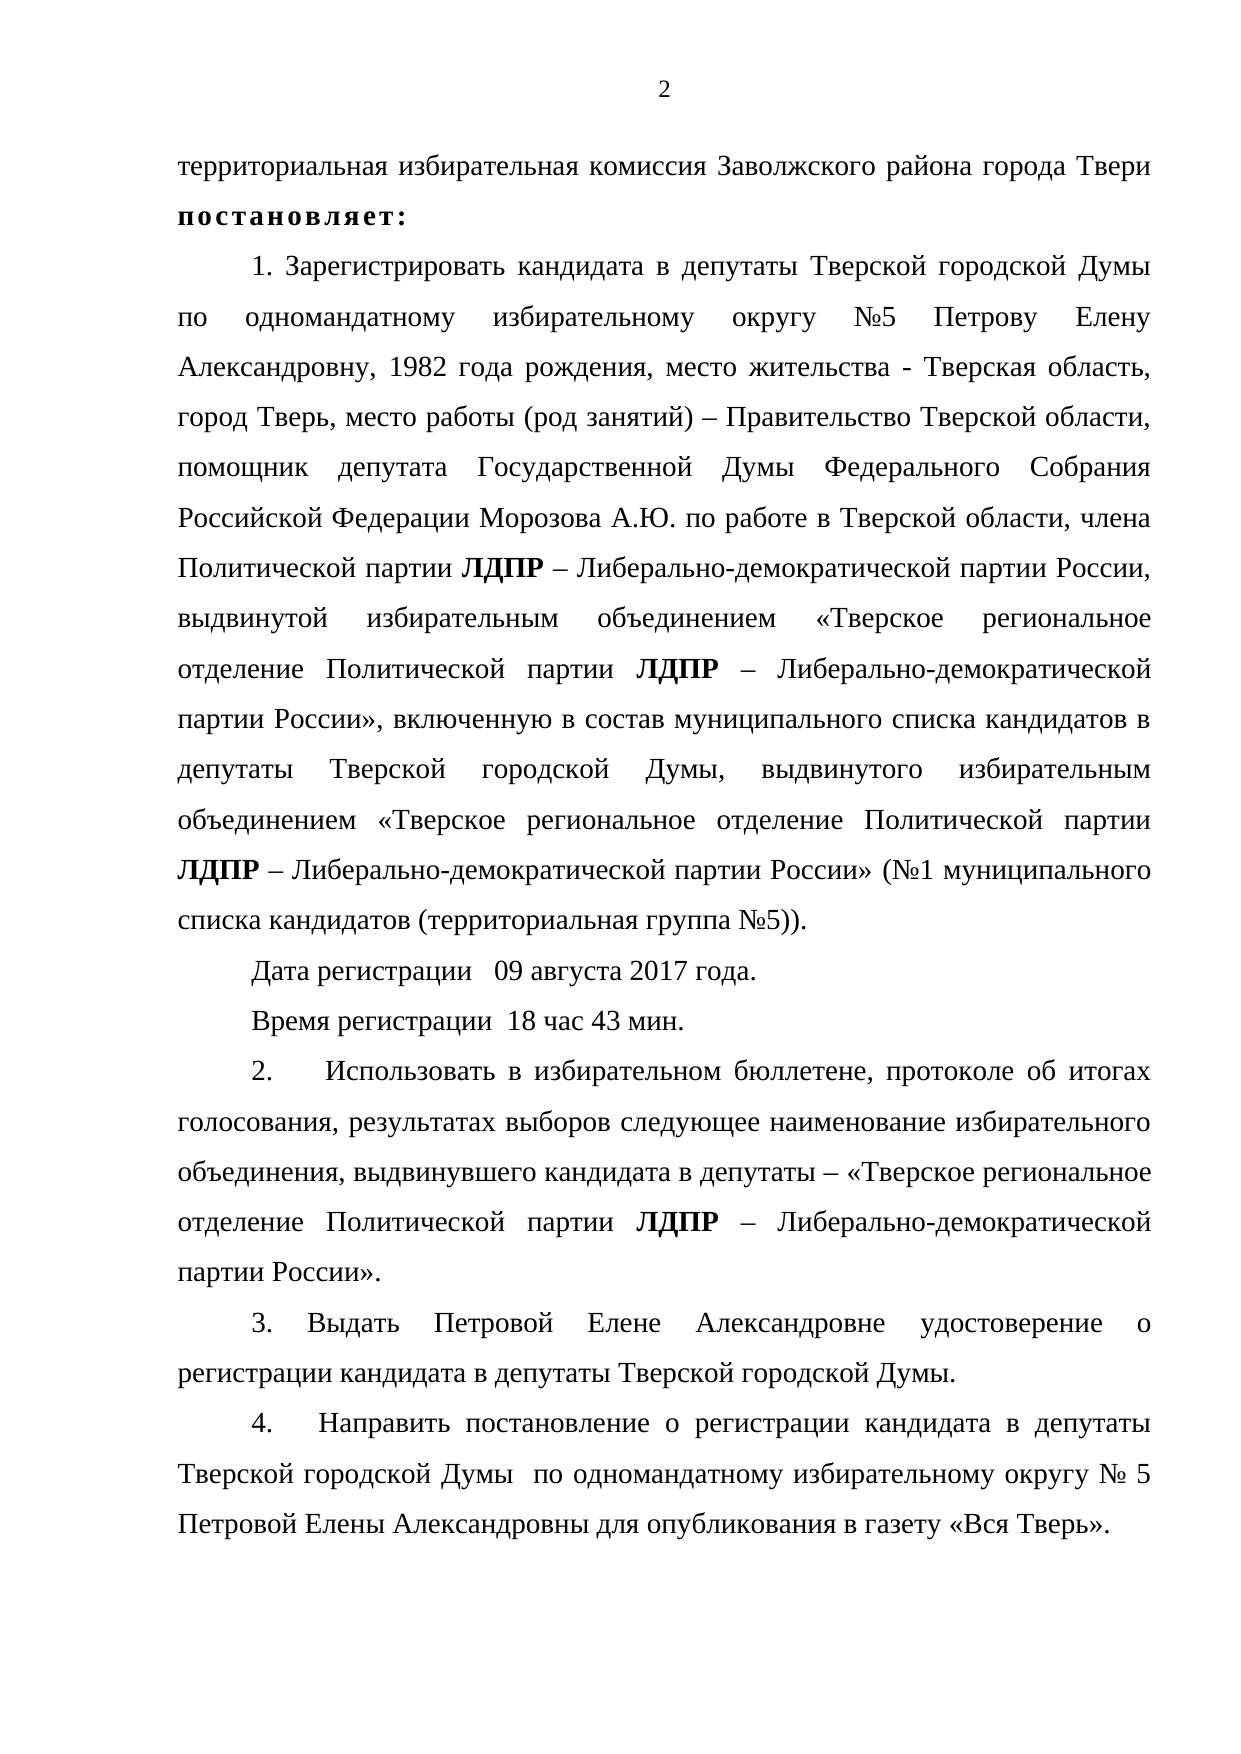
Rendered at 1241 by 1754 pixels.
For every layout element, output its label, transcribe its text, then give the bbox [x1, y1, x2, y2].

text 3. Выдать Петровой Елене Александровне удостоверение о регистрации кандидата в депутаты Тверской городской Думы. [177, 1305, 1152, 1389]
text 2. Использовать в избирательном бюллетене, протоколе об итогах голосования, результатах выборов следующее наименование избирательного объединения, выдвинувшего кандидата в депутаты – «Тверское региональное отделение Политической партии ЛДПР – Либерально-демократической партии России». [177, 1053, 1152, 1288]
text 4. Направить постановление о регистрации кандидата в депутаты Тверской городской Думы по одномандатному избирательному округу № 5 Петровой Елены Александровны для опубликования в газету «Вся Тверь». [177, 1406, 1152, 1540]
text 1. Зарегистрировать кандидата в депутаты Тверской городской Думы по одномандатному избирательному округу №5 Петрову Елену Александровну, 1982 года рождения, место жительства - Тверская область, город Тверь, место работы (род занятий) – Правительство Тверской области, помощник депутата Государственной Думы Федерального Собрания Российской Федерации Морозова А.Ю. по работе в Тверской области, члена Политической партии ЛДПР – Либерально-демократической партии России, выдвинутой избирательным объединением «Тверское региональное отделение Политической партии ЛДПР – Либерально-демократической партии России», включенную в состав муниципального списка кандидатов в депутаты Тверской городской Думы, выдвинутого избирательным объединением «Тверское региональное отделение Политической партии ЛДПР – Либерально-демократической партии России» (№1 муниципального списка кандидатов (территориальная группа №5)). [177, 248, 1152, 936]
text Время регистрации 18 час 43 мин. [177, 1003, 1152, 1037]
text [177, 148, 1152, 232]
text Дата регистрации 09 августа 2017 года. [177, 953, 1152, 986]
